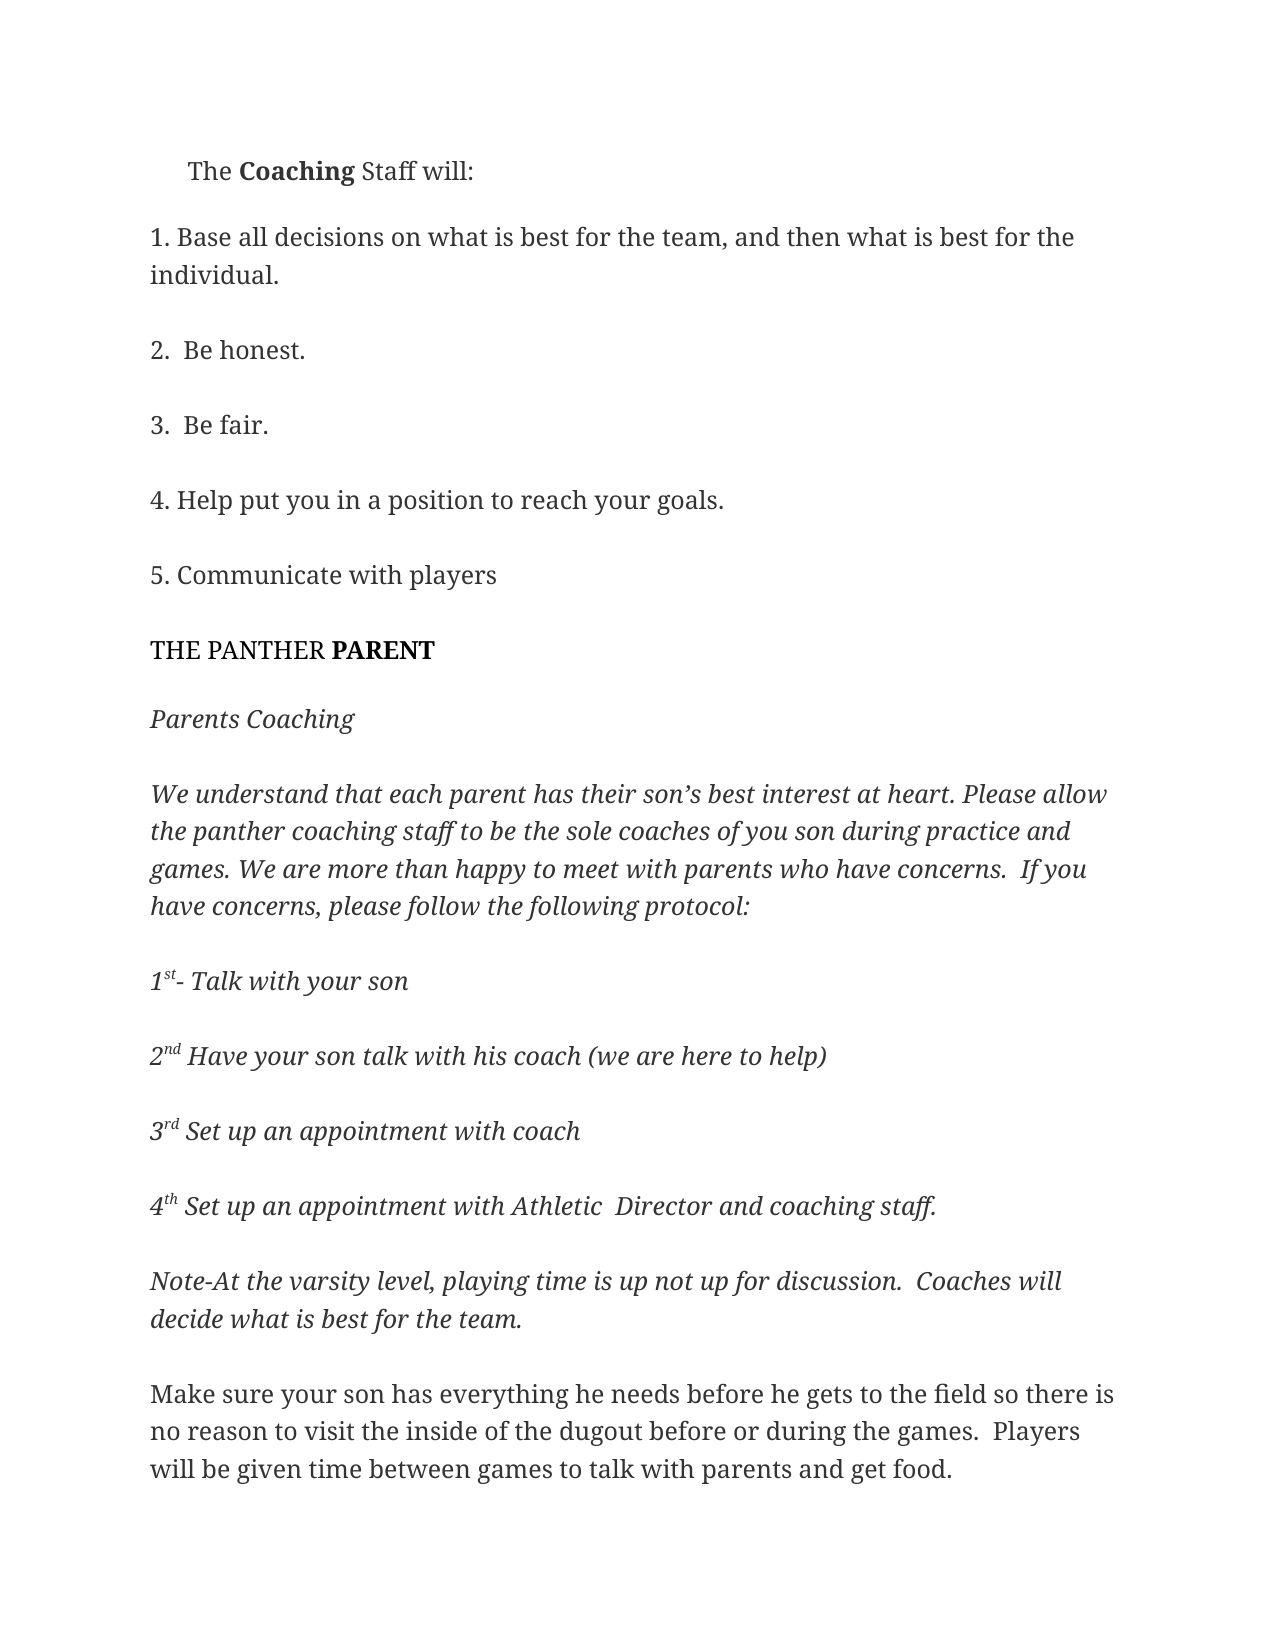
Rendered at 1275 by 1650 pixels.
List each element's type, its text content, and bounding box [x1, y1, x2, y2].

text 3. Be fair. [150, 404, 1125, 442]
text 1. Base all decisions on what is best for the team, and then what is best for the individual. [150, 217, 1125, 292]
text 2. Be honest. [150, 329, 1125, 367]
text 3rd Set up an appointment with coach [150, 1110, 1125, 1148]
text 2nd Have your son talk with his coach (we are here to help) [150, 1035, 1125, 1073]
text The Coaching Staff will: [187, 150, 1125, 187]
text Parents Coaching [150, 698, 1125, 735]
text We understand that each parent has their son’s best interest at heart. Please allow the panther coaching staff to be the sole coaches of you son during practice and games. We are more than happy to meet with parents who have concerns. If you have concerns, please follow the following protocol: [150, 773, 1125, 923]
text 1st- Talk with your son [150, 960, 1125, 998]
text 4th Set up an appointment with Athletic Director and coaching staff. [150, 1185, 1125, 1223]
text Note-At the varsity level, playing time is up not up for discussion. Coaches will decide what is best for the team. [150, 1260, 1125, 1335]
text 5. Communicate with players [150, 554, 1125, 592]
text Make sure your son has everything he needs before he gets to the field so there is no reason to visit the inside of the dugout before or during the games. Players will be given time between games to talk with parents and get food. [150, 1373, 1125, 1485]
text THE PANTHER PARENT [150, 629, 1125, 667]
text 4. Help put you in a position to reach your goals. [150, 479, 1125, 517]
